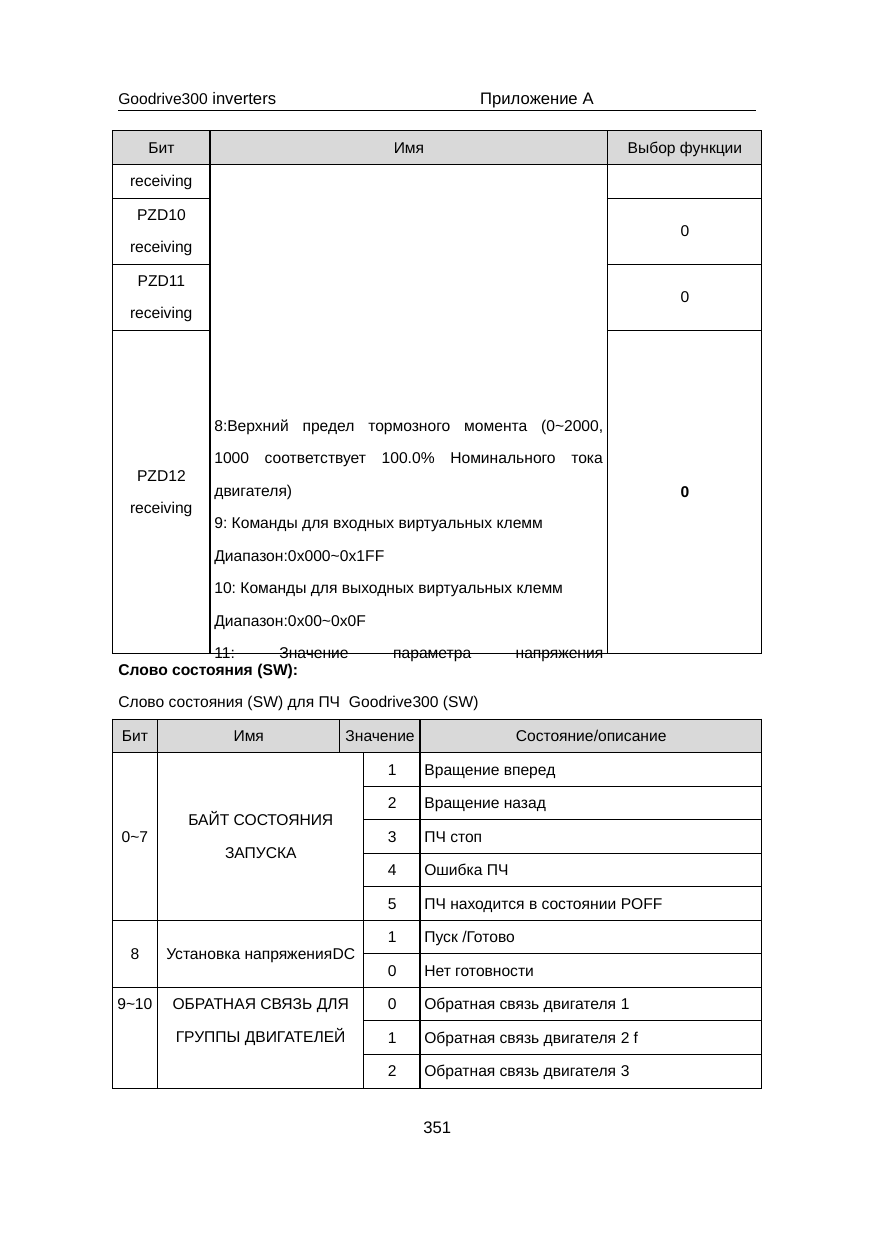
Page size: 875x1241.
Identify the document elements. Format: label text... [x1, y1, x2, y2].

text Слово состояния (SW): [118, 654, 756, 686]
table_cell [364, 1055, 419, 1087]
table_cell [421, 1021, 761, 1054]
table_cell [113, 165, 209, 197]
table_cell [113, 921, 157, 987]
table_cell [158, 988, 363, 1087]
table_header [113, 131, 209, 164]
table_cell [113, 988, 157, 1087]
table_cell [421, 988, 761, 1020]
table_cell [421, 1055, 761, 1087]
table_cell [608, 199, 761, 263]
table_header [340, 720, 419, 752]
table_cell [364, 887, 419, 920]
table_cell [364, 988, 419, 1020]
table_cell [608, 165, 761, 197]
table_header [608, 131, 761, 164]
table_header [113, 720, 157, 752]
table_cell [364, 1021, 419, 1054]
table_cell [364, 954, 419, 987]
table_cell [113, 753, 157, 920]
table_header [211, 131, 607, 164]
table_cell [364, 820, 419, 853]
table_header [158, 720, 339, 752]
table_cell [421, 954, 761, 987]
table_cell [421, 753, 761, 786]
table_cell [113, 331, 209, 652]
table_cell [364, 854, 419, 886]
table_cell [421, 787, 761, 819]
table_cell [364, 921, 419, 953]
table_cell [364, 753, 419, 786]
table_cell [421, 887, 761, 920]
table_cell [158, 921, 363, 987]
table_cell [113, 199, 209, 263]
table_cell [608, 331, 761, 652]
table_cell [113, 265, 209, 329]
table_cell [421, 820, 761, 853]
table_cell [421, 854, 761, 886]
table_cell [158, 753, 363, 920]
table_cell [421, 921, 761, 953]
text Слово состояния (SW) для ПЧ Goodrive300 (SW) [118, 686, 756, 718]
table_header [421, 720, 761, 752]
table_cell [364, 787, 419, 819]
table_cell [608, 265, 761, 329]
